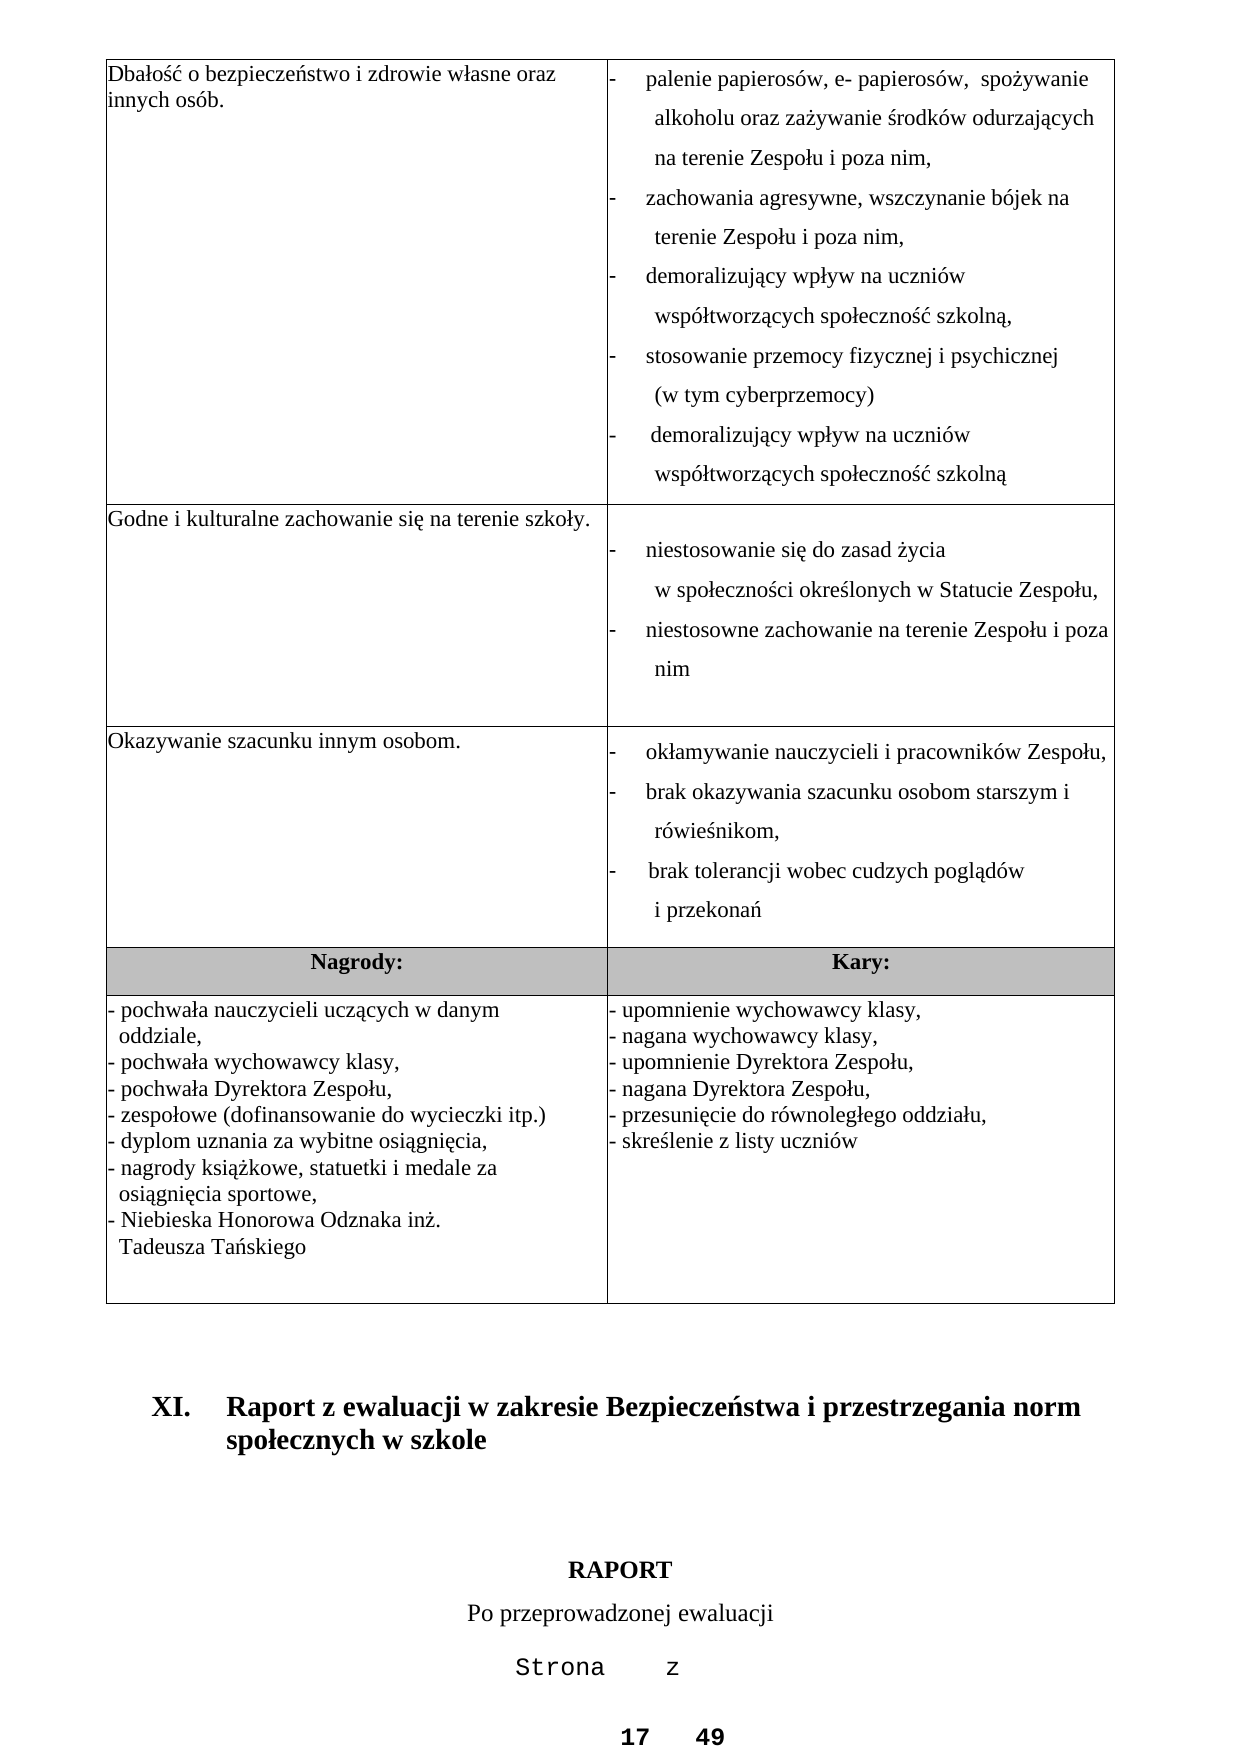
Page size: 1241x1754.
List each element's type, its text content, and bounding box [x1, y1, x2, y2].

text RAPORT [113, 1555, 1127, 1584]
table_cell okłamywanie nauczycieli i pracowników Zespołu, brak okazywania szacunku osobom starszym i rówieśnikom, - brak tolerancji wobec cudzych poglądów i przekonań [608, 727, 1114, 947]
table_cell Nagrody: [107, 948, 607, 995]
list Raport z ewaluacji w zakresie Bezpieczeństwa i przestrzegania norm społecznych w szkole [151, 1389, 1127, 1456]
table_cell - upomnienie wychowawcy klasy, - nagana wychowawcy klasy, - upomnienie Dyrektora Zespołu, - nagana Dyrektora Zespołu, - przesunięcie do równoległego oddziału, - skreślenie z listy uczniów [608, 996, 1114, 1303]
table_cell Godne i kulturalne zachowanie się na terenie szkoły. [107, 505, 607, 726]
table_cell Kary: [608, 948, 1114, 995]
text Po przeprowadzonej ewaluacji [113, 1598, 1127, 1627]
table_cell palenie papierosów, e- papierosów, spożywanie alkoholu oraz zażywanie środków odurzających na terenie Zespołu i poza nim, zachowania agresywne, wszczynanie bójek na terenie Zespołu i poza nim, demoralizujący wpływ na uczniów współtworzących społeczność szkolną, stosowanie przemocy fizycznej i psychicznej (w tym cyberprzemocy) - demoralizujący wpływ na uczniów współtworzących społeczność szkolną [608, 60, 1114, 504]
table_cell Dbałość o bezpieczeństwo i zdrowie własne oraz innych osób. [107, 60, 607, 504]
table_cell Okazywanie szacunku innym osobom. [107, 727, 607, 947]
table_cell - pochwała nauczycieli uczących w danym oddziale, - pochwała wychowawcy klasy, - pochwała Dyrektora Zespołu, - zespołowe (dofinansowanie do wycieczki itp.) - dyplom uznania za wybitne osiągnięcia, - nagrody książkowe, statuetki i medale za osiągnięcia sportowe, - Niebieska Honorowa Odznaka inż. Tadeusza Tańskiego [107, 996, 607, 1303]
table_cell niestosowanie się do zasad życia w społeczności określonych w Statucie Zespołu, niestosowne zachowanie na terenie Zespołu i poza nim [608, 505, 1114, 726]
